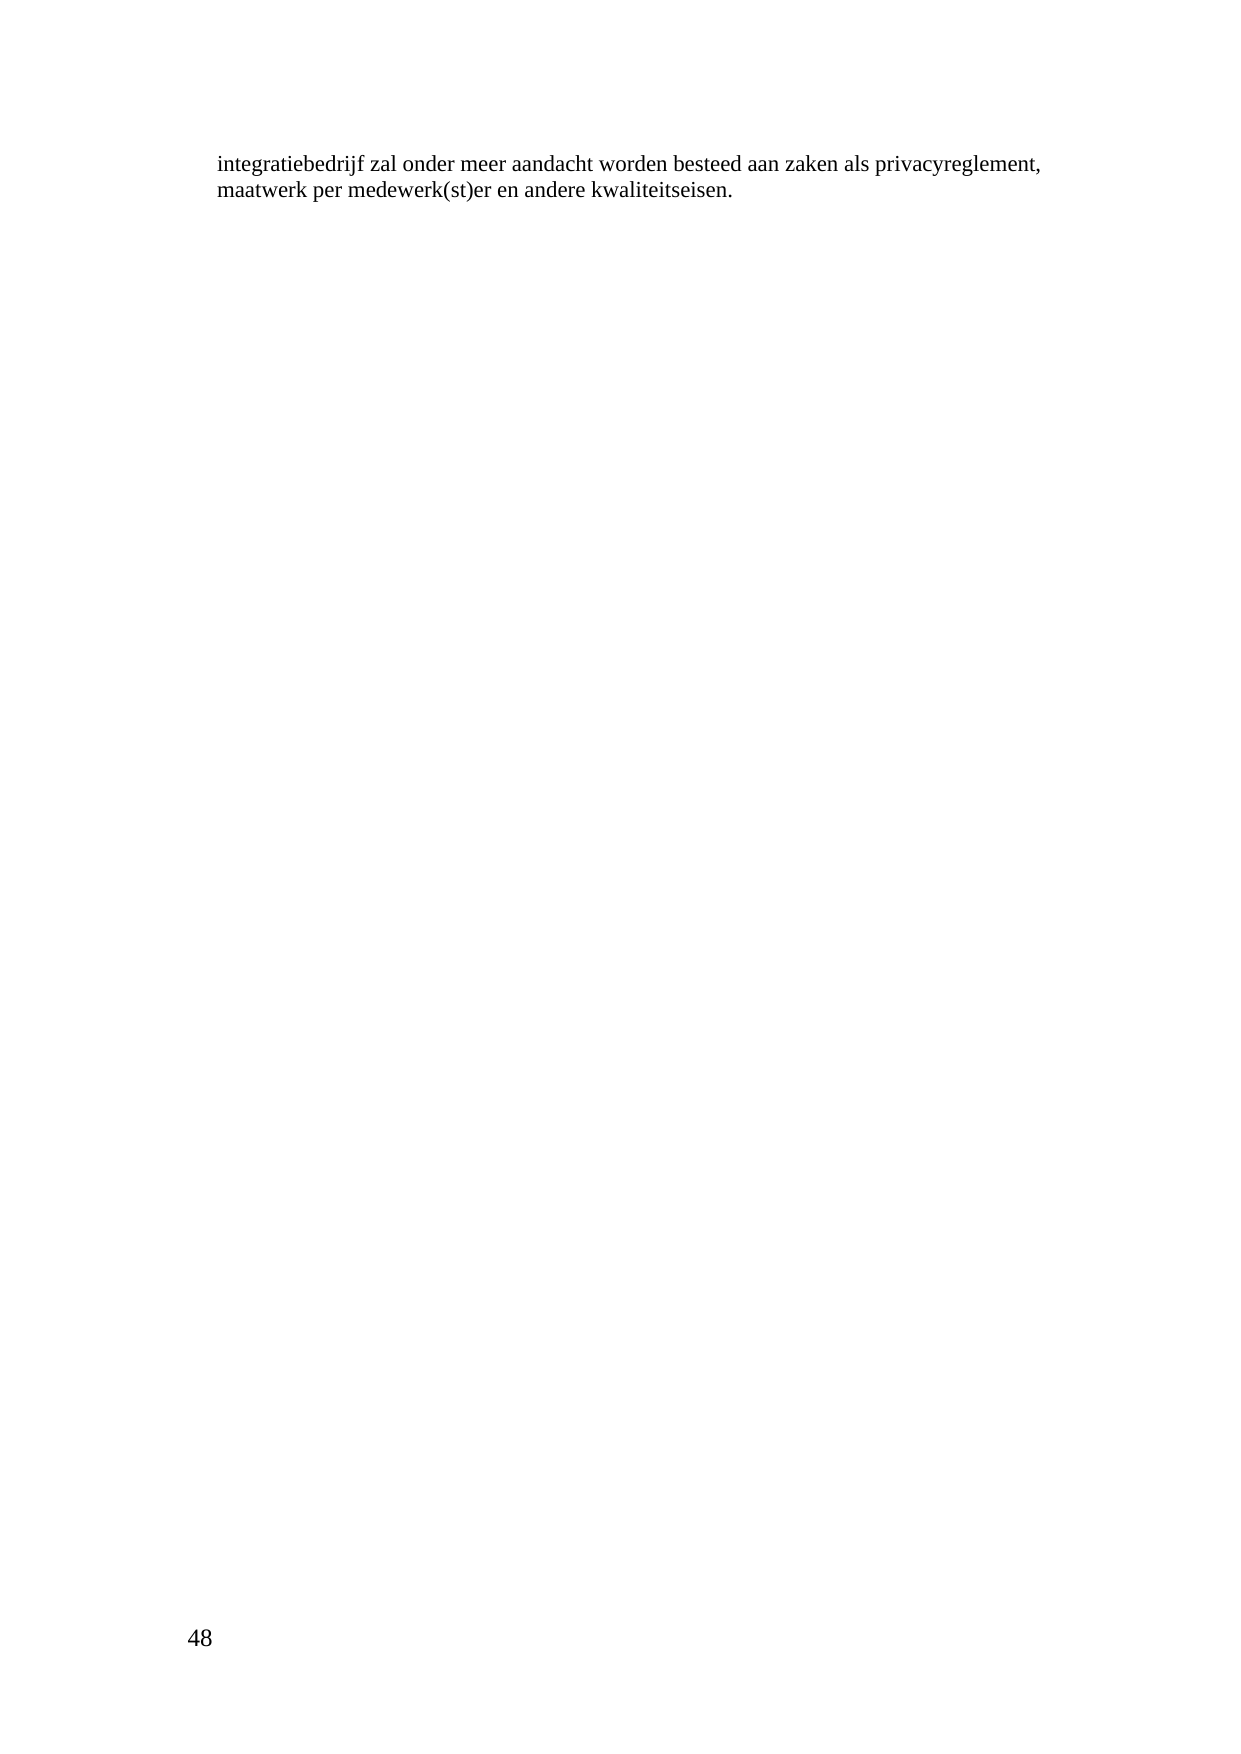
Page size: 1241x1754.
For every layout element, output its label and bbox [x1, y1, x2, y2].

list [187, 150, 1043, 203]
